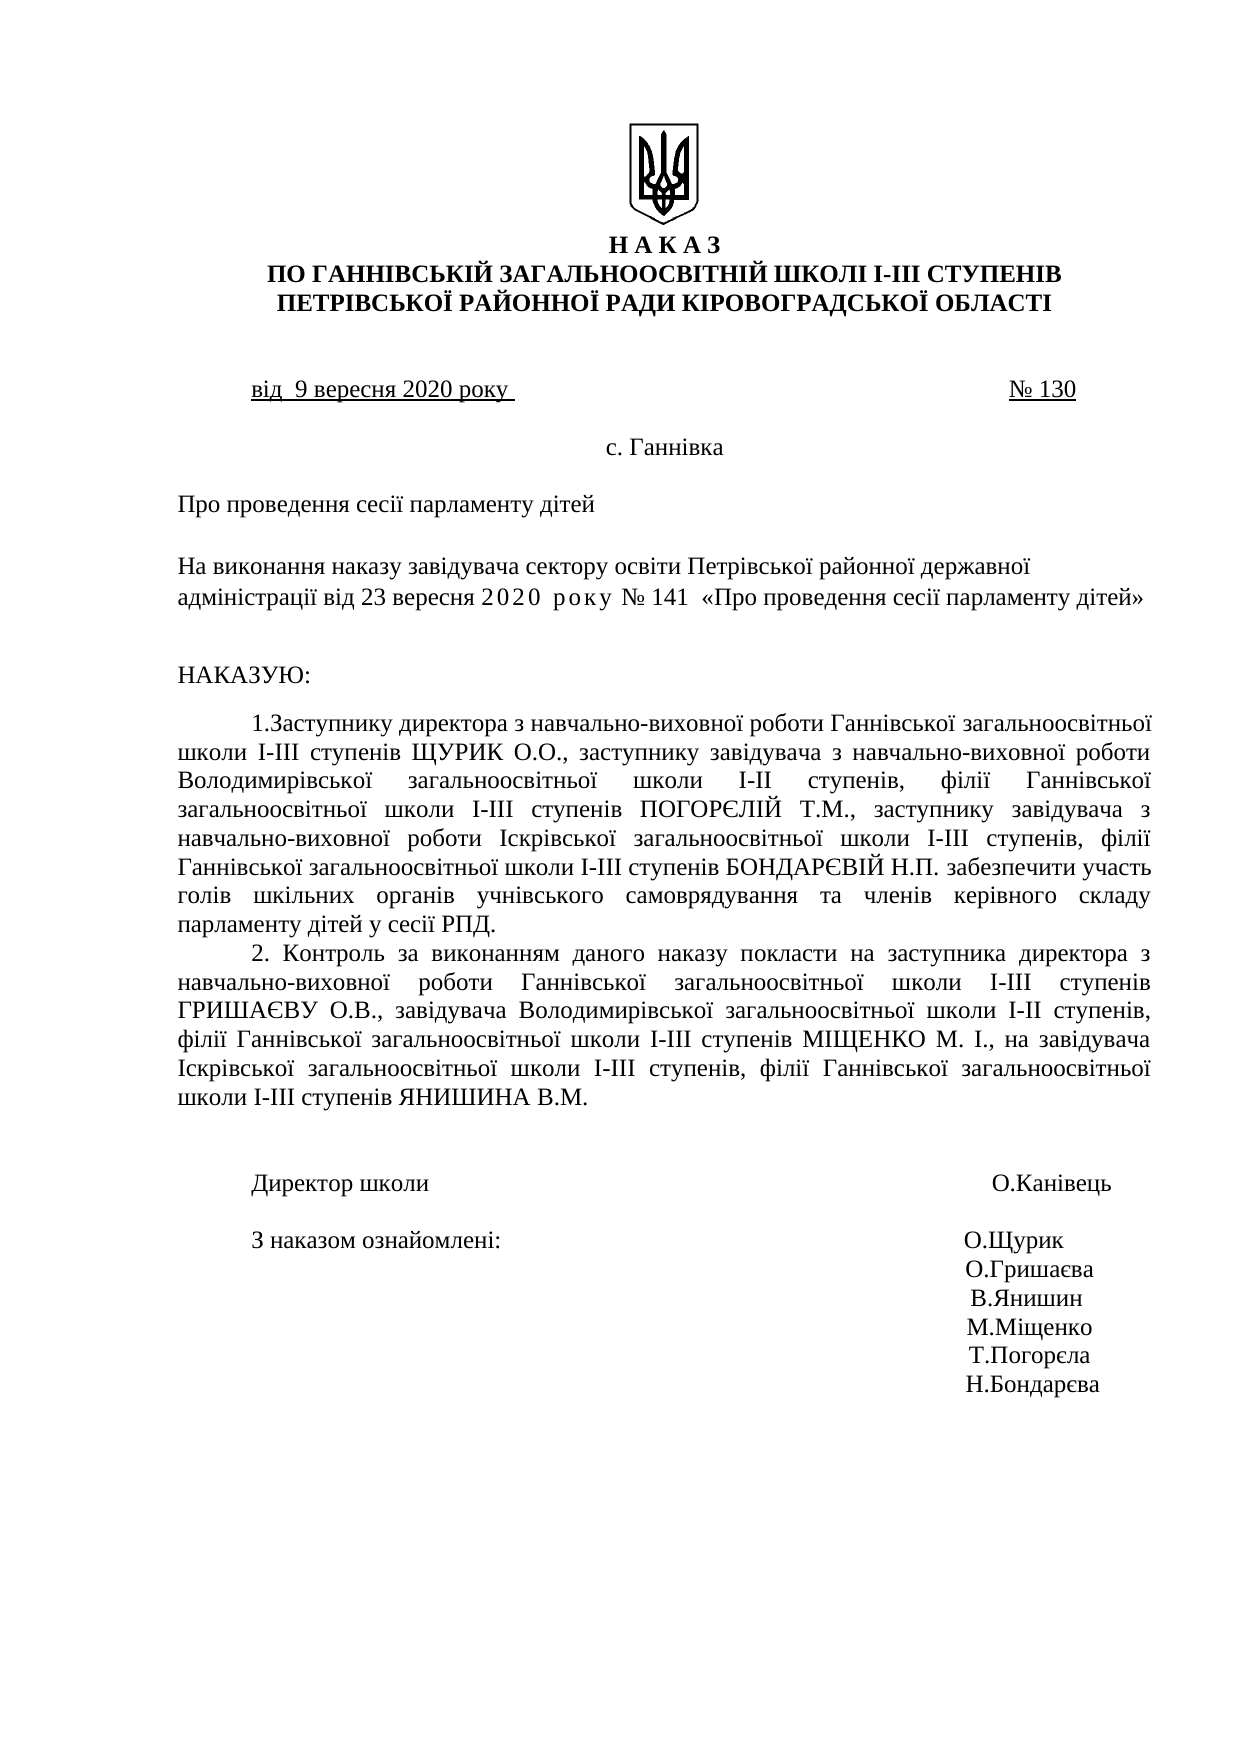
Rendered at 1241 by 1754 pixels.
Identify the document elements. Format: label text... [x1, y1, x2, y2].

text НАКАЗ [177, 231, 1152, 259]
text ПЕТРІВСЬКОЇ РАЙОННОЇ РАДИ КІРОВОГРАДСЬКОЇ ОБЛАСТІ [177, 288, 1152, 317]
list 2. Контроль за виконанням даного наказу покласти на заступника директора з навчально-виховної роботи Ганнівської загальноосвітньої школи І-ІІІ ступенів ГРИШАЄВУ О.В., завідувача Володимирівської загальноосвітньої школи І-ІІ ступенів, філії Ганнівської загальноосвітньої школи І-ІІІ ступенів МІЩЕНКО М. І., на завідувача Іскрівської загальноосвітньої школи І-ІІІ ступенів, філії Ганнівської загальноосвітньої школи І-ІІІ ступенів ЯНИШИНА В.М. [177, 938, 1152, 1111]
list О.Гришаєва [177, 1254, 1152, 1283]
text від 9 вересня 2020 року № 130 [177, 374, 1152, 403]
picture [623, 118, 706, 231]
text Директор школи О.Канівець [177, 1168, 1152, 1197]
text НАКАЗУЮ: [177, 660, 1152, 689]
text с. Ганнівка [177, 432, 1152, 461]
text 1.Заступнику директора з навчально-виховної роботи Ганнівської загальноосвітньої школи І-ІІІ ступенів ЩУРИК О.О., заступнику завідувача з навчально-виховної роботи Володимирівської загальноосвітньої школи І-ІІ ступенів, філії Ганнівської загальноосвітньої школи І-ІІІ ступенів ПОГОРЄЛІЙ Т.М., заступнику завідувача з навчально-виховної роботи Іскрівської загальноосвітньої школи І-ІІІ ступенів, філії Ганнівської загальноосвітньої школи І-ІІІ ступенів БОНДАРЄВІЙ Н.П. забезпечити участь голів шкільних органів учнівського самоврядування та членів керівного складу парламенту дітей у сесії РПД. [177, 708, 1152, 938]
text З наказом ознайомлені: О.Щурик [177, 1226, 1152, 1254]
text Т.Погорєла [177, 1341, 1152, 1369]
text ПО ГАННІВСЬКІЙ ЗАГАЛЬНООСВІТНІЙ ШКОЛІ І-ІІІ СТУПЕНІВ [177, 259, 1152, 288]
text Про проведення сесії парламенту дітей [177, 489, 1152, 518]
list М.Міщенко [177, 1312, 1152, 1341]
text На виконання наказу завідувача сектору освіти Петрівської районної державної адміністрації від 23 вересня 2020 року № 141 «Про проведення сесії парламенту дітей» [177, 551, 1152, 611]
text Н.Бондарєва [177, 1369, 1152, 1398]
list В.Янишин [177, 1283, 1152, 1312]
